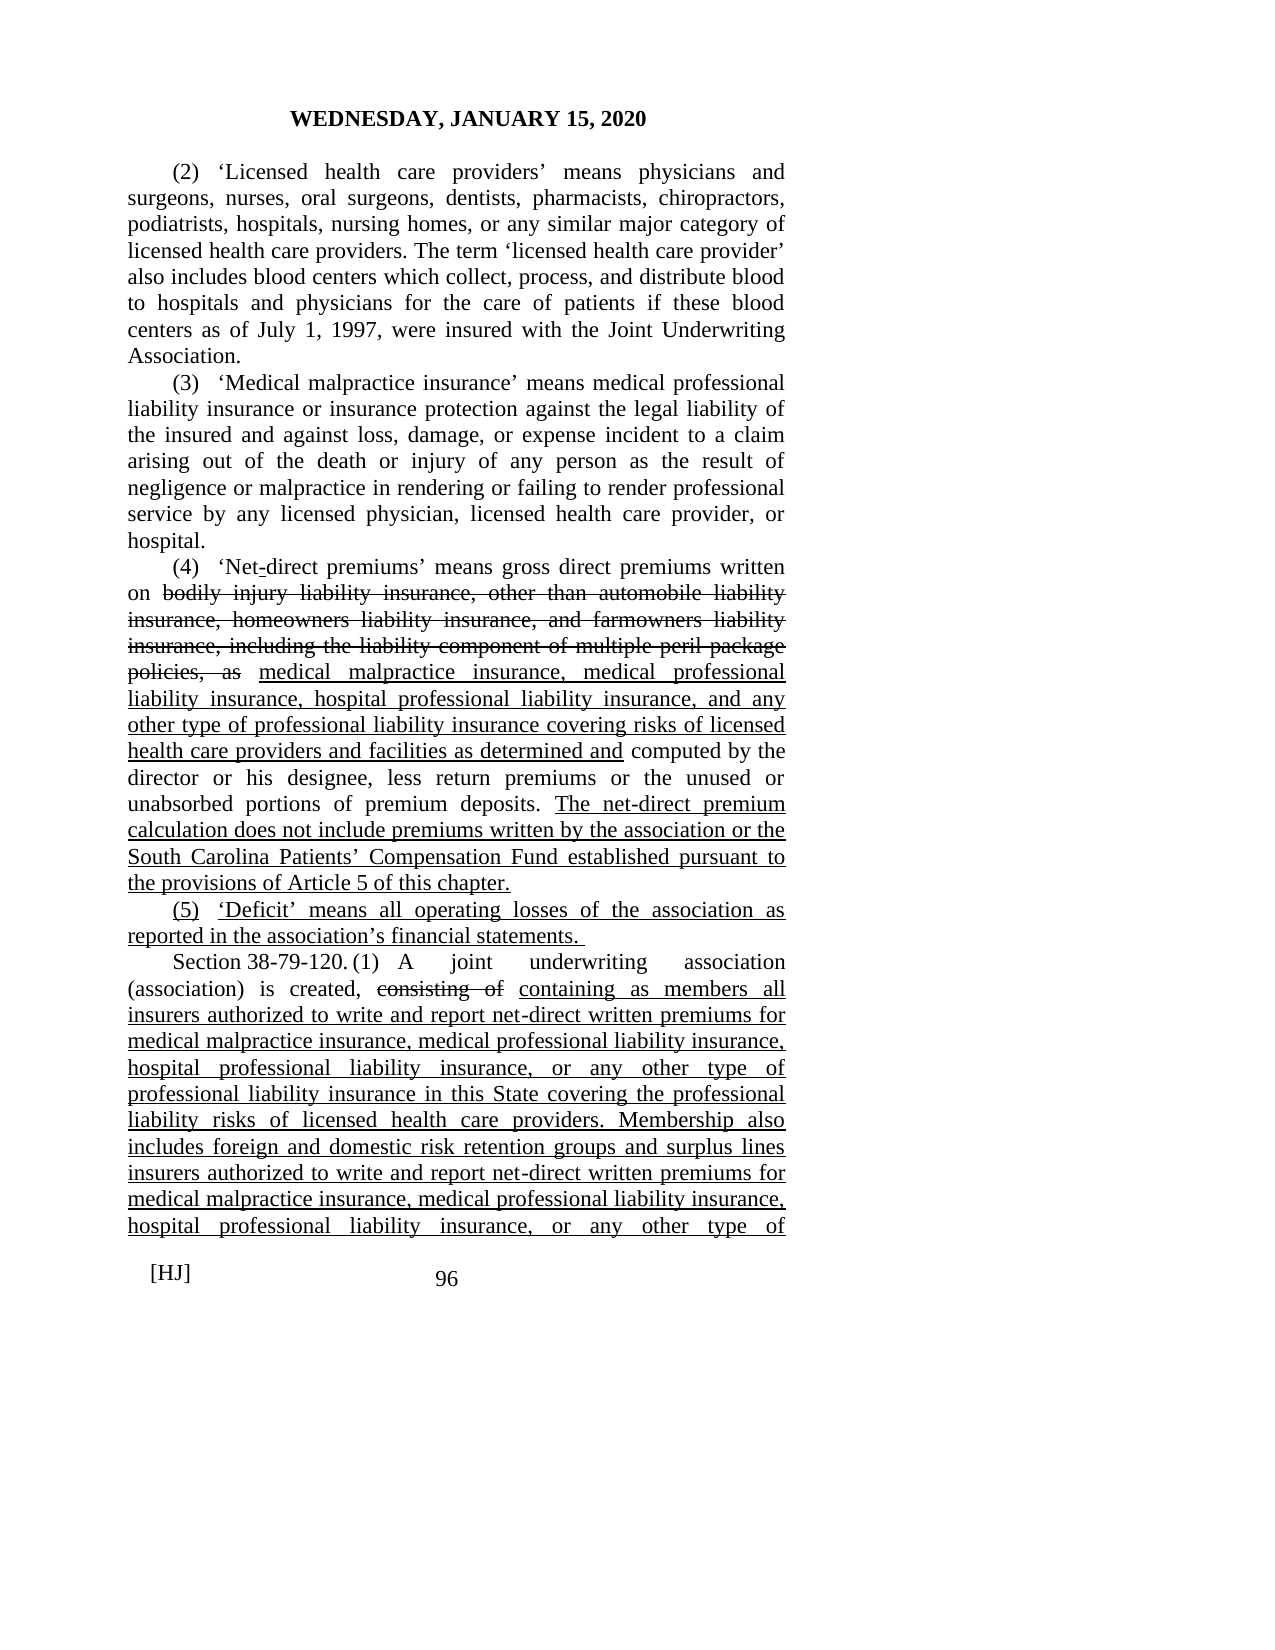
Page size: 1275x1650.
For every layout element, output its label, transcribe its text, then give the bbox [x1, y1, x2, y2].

text (4) ‘Net-direct premiums’ means gross direct premiums written on bodily injury liability insurance, other than automobile liability insurance, homeowners liability insurance, and farmowners liability insurance, including the liability component of multiple peril package policies, as medical malpractice insurance, medical professional liability insurance, hospital professional liability insurance, and any other type of professional liability insurance covering risks of licensed health care providers and facilities as determined and computed by the director or his designee, less return premiums or the unused or unabsorbed portions of premium deposits. The net-direct premium calculation does not include premiums written by the association or the South Carolina Patients’ Compensation Fund established pursuant to the provisions of Article 5 of this chapter. [127, 735, 786, 839]
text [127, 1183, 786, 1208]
text (5) ‘Deficit’ means all operating losses of the association as reported in the association’s financial statements. [127, 896, 786, 948]
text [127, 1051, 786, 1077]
text (3) ‘Medical malpractice insurance’ means medical professional liability insurance or insurance protection against the legal liability of the insured and against loss, damage, or expense incident to a claim arising out of the death or injury of any person as the result of negligence or malpractice in rendering or failing to render professional service by any licensed physician, licensed health care provider, or hospital. [127, 368, 786, 553]
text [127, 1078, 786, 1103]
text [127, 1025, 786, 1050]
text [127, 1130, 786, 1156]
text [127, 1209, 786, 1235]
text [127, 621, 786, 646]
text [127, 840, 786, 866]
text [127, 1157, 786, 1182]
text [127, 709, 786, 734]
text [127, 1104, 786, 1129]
text (2) ‘Licensed health care providers’ means physicians and surgeons, nurses, oral surgeons, dentists, pharmacists, chiropractors, podiatrists, hospitals, nursing homes, or any similar major category of licensed health care providers. The term ‘licensed health care provider’ also includes blood centers which collect, process, and distribute blood to hospitals and physicians for the care of patients if these blood centers as of July 1, 1997, were insured with the Joint Underwriting Association. [127, 158, 786, 368]
